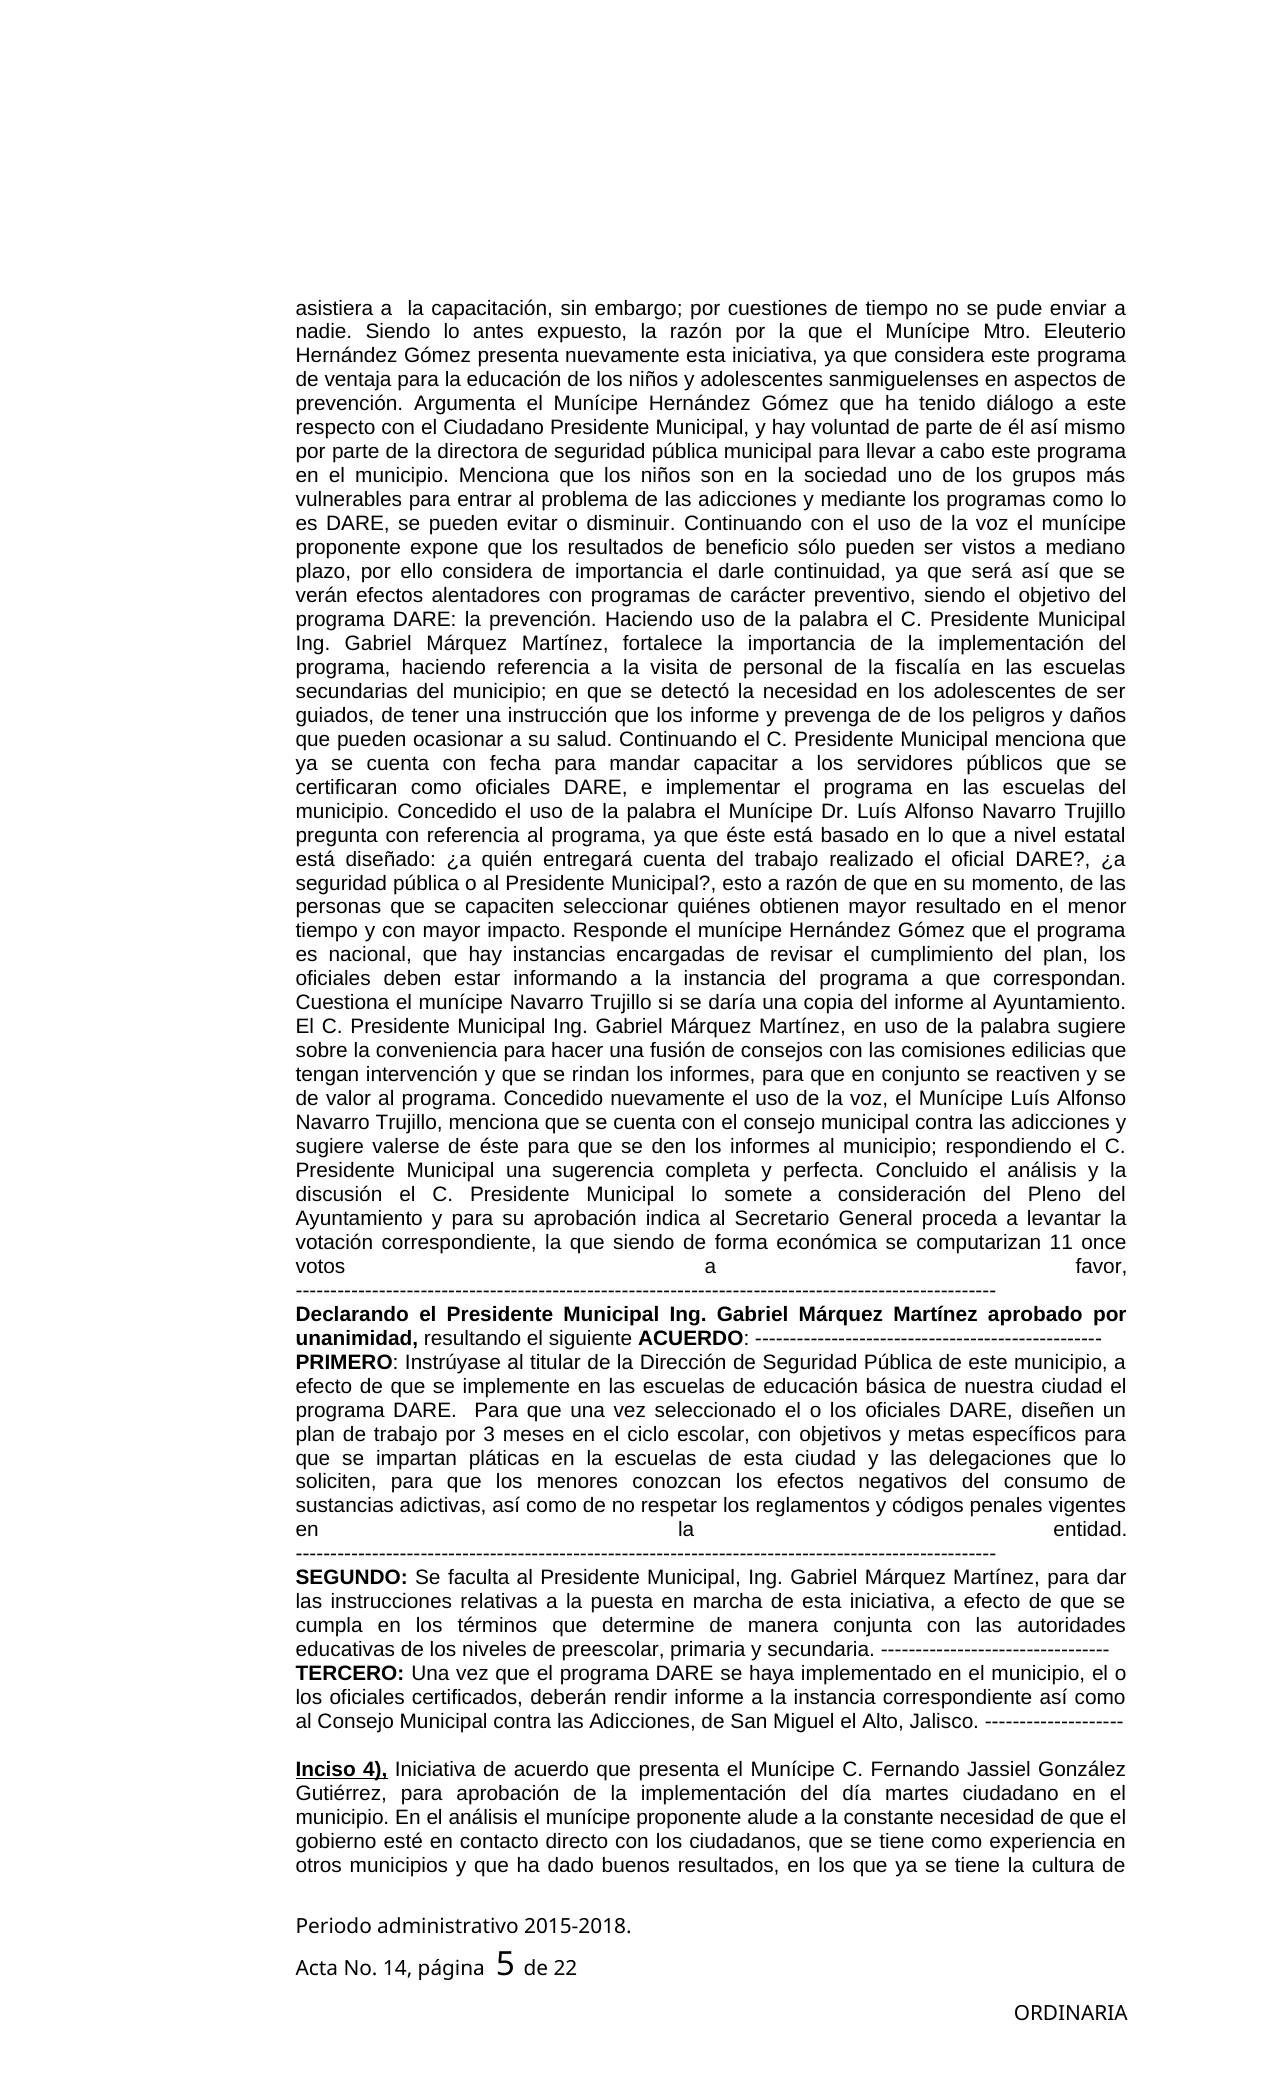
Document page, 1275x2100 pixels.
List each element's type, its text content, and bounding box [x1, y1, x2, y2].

text TERCERO: Una vez que el programa DARE se haya implementado en el municipio, el o los oficiales certificados, deberán rendir informe a la instancia correspondiente así como al Consejo Municipal contra las Adicciones, de San Miguel el Alto, Jalisco. -------------------- [295, 1661, 1127, 1733]
text SEGUNDO: Se faculta al Presidente Municipal, Ing. Gabriel Márquez Martínez, para dar las instrucciones relativas a la puesta en marcha de esta iniciativa, a efecto de que se cumpla en los términos que determine de manera conjunta con las autoridades educativas de los niveles de preescolar, primaria y secundaria. --------------------------------- [295, 1565, 1127, 1661]
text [295, 295, 1127, 1302]
text Declarando el Presidente Municipal Ing. Gabriel Márquez Martínez aprobado por unanimidad, resultando el siguiente ACUERDO: -------------------------------------------------- [295, 1302, 1127, 1349]
text PRIMERO: Instrúyase al titular de la Dirección de Seguridad Pública de este municipio, a efecto de que se implemente en las escuelas de educación básica de nuestra ciudad el programa DARE. Para que una vez seleccionado el o los oficiales DARE, diseñen un plan de trabajo por 3 meses en el ciclo escolar, con objetivos y metas específicos para que se impartan pláticas en la escuelas de esta ciudad y las delegaciones que lo soliciten, para que los menores conozcan los efectos negativos del consumo de sustancias adictivas, así como de no respetar los reglamentos y códigos penales vigentes en la entidad. ----------------------------------------------------------------------------------------------------- [295, 1349, 1127, 1565]
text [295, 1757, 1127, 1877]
